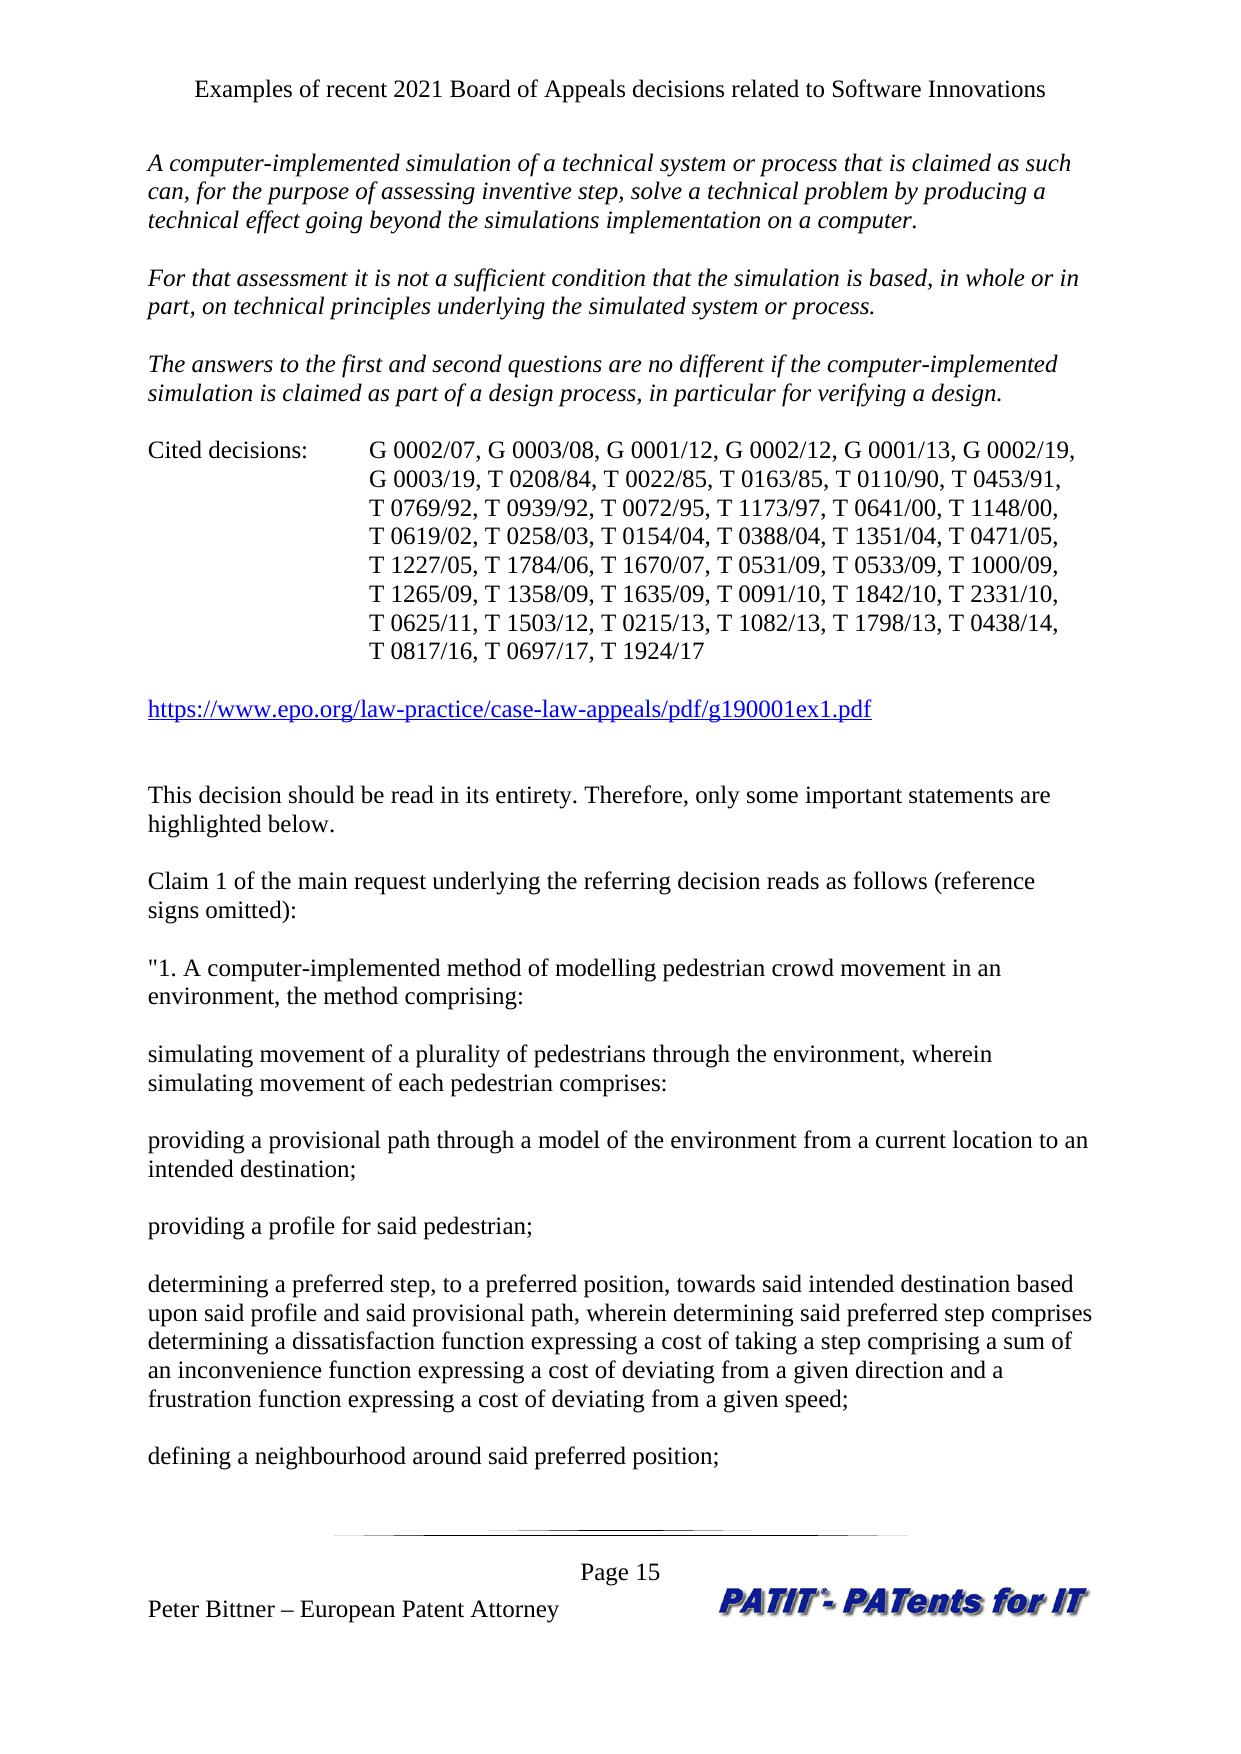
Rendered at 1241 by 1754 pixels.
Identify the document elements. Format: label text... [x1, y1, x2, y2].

text providing a profile for said pedestrian; [148, 1211, 1093, 1240]
text https://www.epo.org/law-practice/case-law-appeals/pdf/g190001ex1.pdf [148, 694, 1093, 723]
text This decision should be read in its entirety. Therefore, only some important statements are highlighted below. [148, 780, 1093, 838]
text "1. A computer-implemented method of modelling pedestrian crowd movement in an environment, the method comprising: [148, 953, 1093, 1010]
text Claim 1 of the main request underlying the referring decision reads as follows (reference signs omitted): [148, 866, 1093, 924]
text defining a neighbourhood around said preferred position; [148, 1441, 1093, 1470]
text The answers to the first and second questions are no different if the computer-implemented simulation is claimed as part of a design process, in particular for verifying a design. [148, 349, 1093, 406]
text determining a preferred step, to a preferred position, towards said intended destination based upon said profile and said provisional path, wherein determining said preferred step comprises determining a dissatisfaction function expressing a cost of taking a step comprising a sum of an inconvenience function expressing a cost of deviating from a given direction and a frustration function expressing a cost of deviating from a given speed; [148, 1269, 1093, 1413]
picture [713, 1586, 1093, 1618]
text For that assessment it is not a sufficient condition that the simulation is based, in whole or in part, on technical principles underlying the simulated system or process. [148, 263, 1093, 320]
text providing a provisional path through a model of the environment from a current location to an intended destination; [148, 1125, 1093, 1183]
text Cited decisions: G 0002/07, G 0003/08, G 0001/12, G 0002/12, G 0001/13, G 0002/19, G 0003/19, T 0208/84, T 0022/85, T 0163/85, T 0110/90, T 0453/91, T 0769/92, T 0939/92, T 0072/95, T 1173/97, T 0641/00, T 1148/00, T 0619/02, T 0258/03, T 0154/04, T 0388/04, T 1351/04, T 0471/05, T 1227/05, T 1784/06, T 1670/07, T 0531/09, T 0533/09, T 1000/09, T 1265/09, T 1358/09, T 1635/09, T 0091/10, T 1842/10, T 2331/10, T 0625/11, T 1503/12, T 0215/13, T 1082/13, T 1798/13, T 0438/14, T 0817/16, T 0697/17, T 1924/17 [148, 435, 1093, 665]
text A computer-implemented simulation of a technical system or process that is claimed as such can, for the purpose of assessing inventive step, solve a technical problem by producing a technical effect going beyond the simulations implementation on a computer. [148, 148, 1093, 234]
text simulating movement of a plurality of pedestrians through the environment, wherein simulating movement of each pedestrian comprises: [148, 1039, 1093, 1096]
